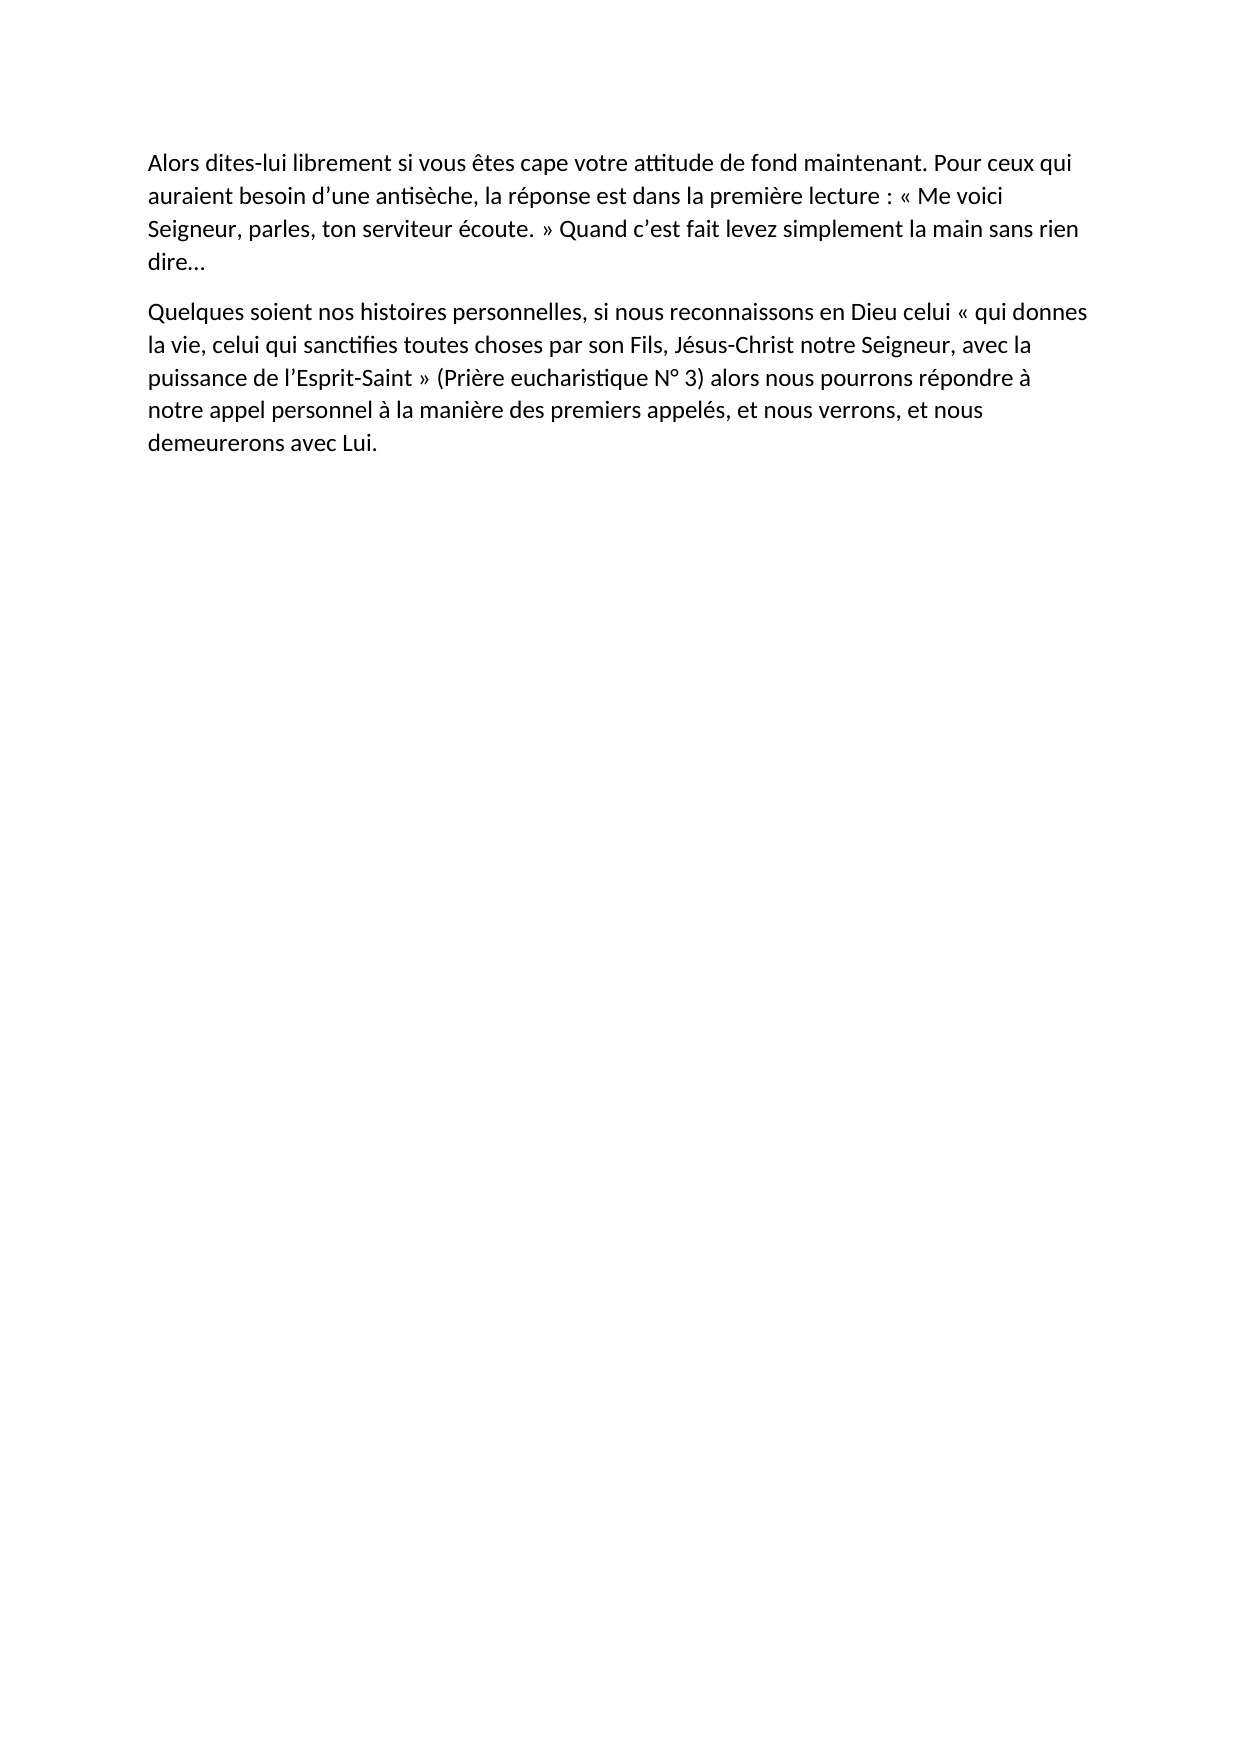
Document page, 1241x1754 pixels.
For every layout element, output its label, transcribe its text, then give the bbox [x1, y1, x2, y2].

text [148, 148, 1093, 277]
text Quelques soient nos histoires personnelles, si nous reconnaissons en Dieu celui « qui donnes la vie, celui qui sanctifies toutes choses par son Fils, Jésus-Christ notre Seigneur, avec la puissance de l’Esprit-Saint » (Prière eucharistique N° 3) alors nous pourrons répondre à notre appel personnel à la manière des premiers appelés, et nous verrons, et nous demeurerons avec Lui. [148, 296, 1093, 458]
